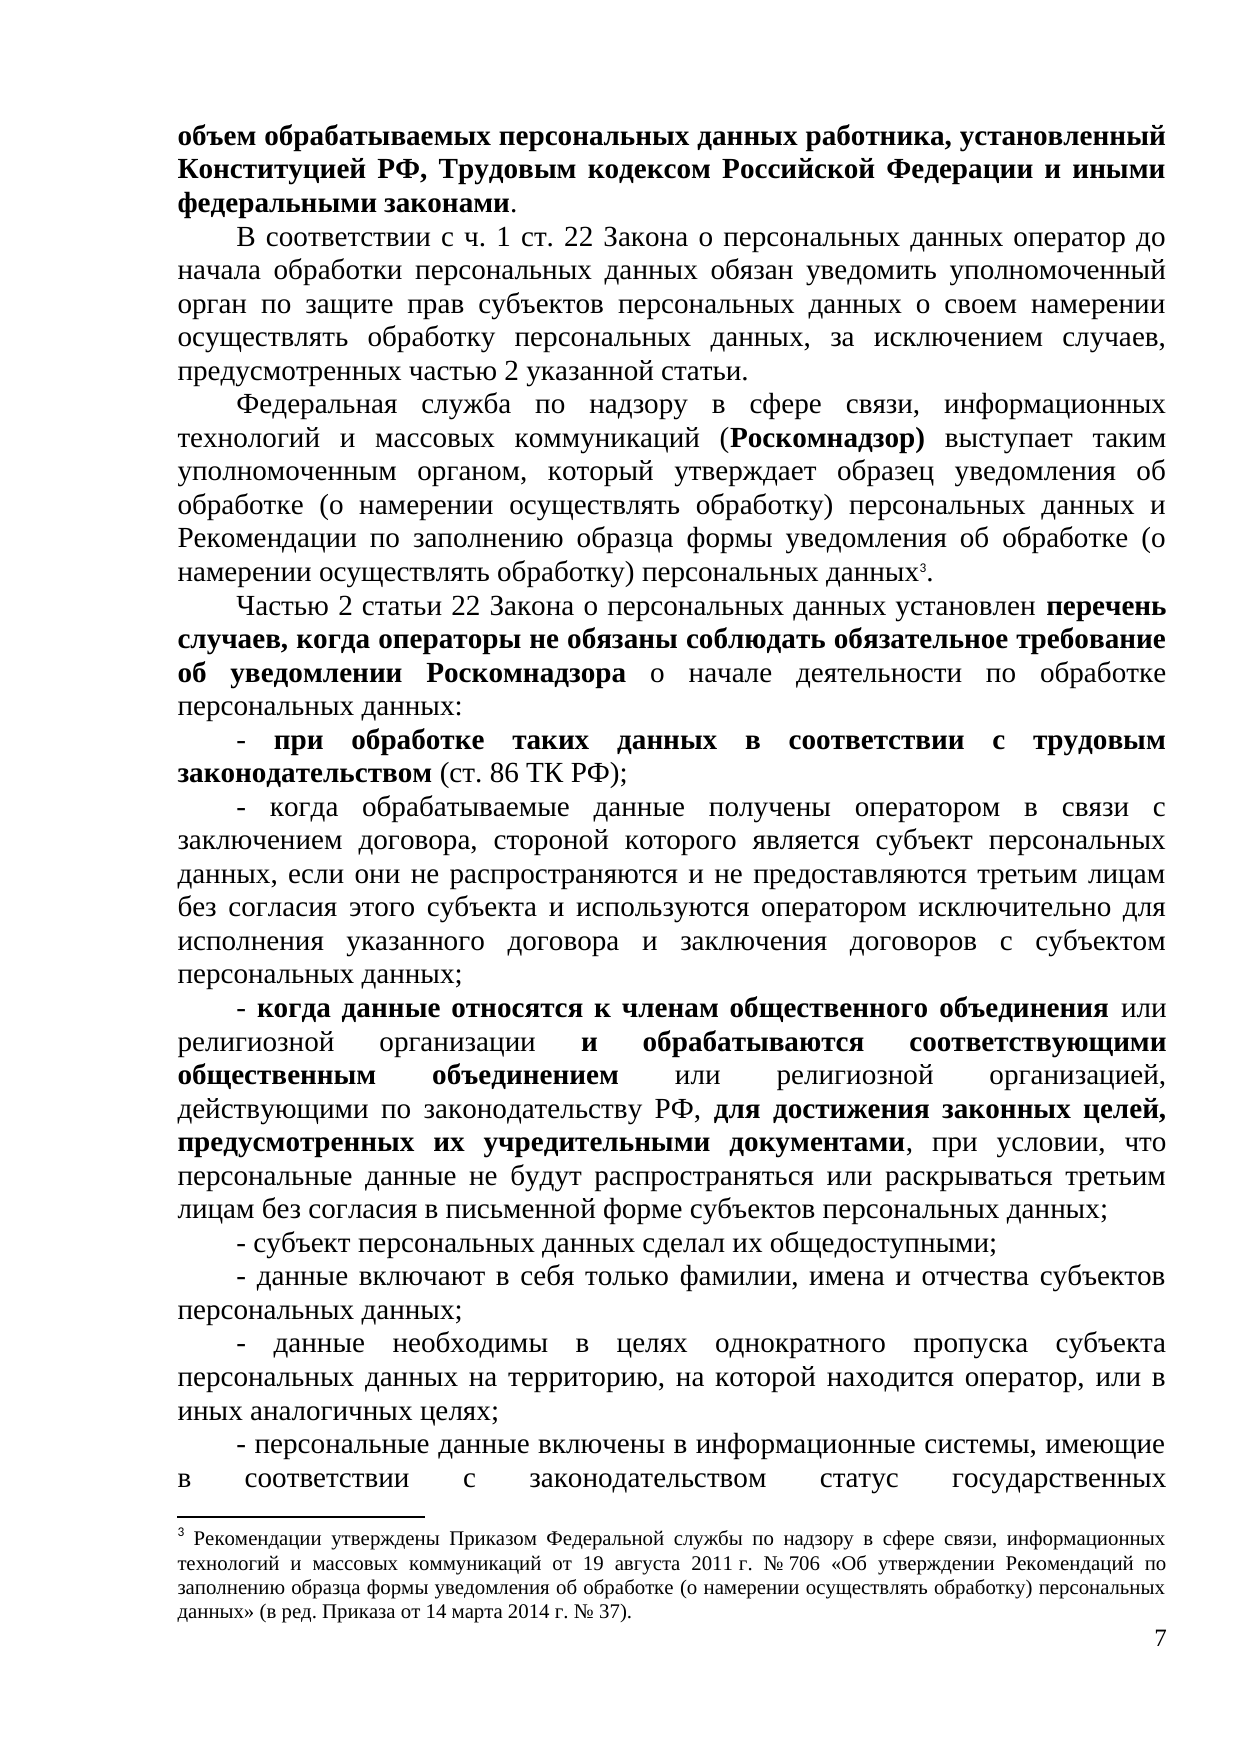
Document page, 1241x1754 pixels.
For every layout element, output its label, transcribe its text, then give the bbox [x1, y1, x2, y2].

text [177, 118, 1167, 219]
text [177, 1426, 1167, 1493]
text - субъект персональных данных сделал их общедоступными; [177, 1225, 1167, 1258]
text Частью 2 статьи 22 Закона о персональных данных установлен перечень случаев, когда операторы не обязаны соблюдать обязательное требование об уведомлении Роскомнадзора о начале деятельности по обработке персональных данных: [177, 588, 1167, 722]
text В соответствии с ч. 1 ст. 22 Закона о персональных данных оператор до начала обработки персональных данных обязан уведомить уполномоченный орган по защите прав субъектов персональных данных о своем намерении осуществлять обработку персональных данных, за исключением случаев, предусмотренных частью 2 указанной статьи. [177, 219, 1167, 386]
text - данные включают в себя только фамилии, имена и отчества субъектов персональных данных; [177, 1258, 1167, 1326]
text - данные необходимы в целях однократного пропуска субъекта персональных данных на территорию, на которой находится оператор, или в иных аналогичных целях; [177, 1326, 1167, 1426]
text - при обработке таких данных в соответствии с трудовым законодательством (ст. 86 ТК РФ); [177, 722, 1167, 789]
text - когда обрабатываемые данные получены оператором в связи с заключением договора, стороной которого является субъект персональных данных, если они не распространяются и не предоставляются третьим лицам без согласия этого субъекта и используются оператором исключительно для исполнения указанного договора и заключения договоров с субъектом персональных данных; [177, 789, 1167, 990]
text - когда данные относятся к членам общественного объединения или религиозной организации и обрабатываются соответствующими общественным объединением или религиозной организацией, действующими по законодательству РФ, для достижения законных целей, предусмотренных их учредительными документами, при условии, что персональные данные не будут распространяться или раскрываться третьим лицам без согласия в письменной форме субъектов персональных данных; [177, 990, 1167, 1225]
text Федеральная служба по надзору в сфере связи, информационных технологий и массовых коммуникаций (Роскомнадзор) выступает таким уполномоченным органом, который утверждает образец уведомления об обработке (о намерении осуществлять обработку) персональных данных и Рекомендации по заполнению образца формы уведомления об обработке (о намерении осуществлять обработку) персональных данных. [177, 386, 1167, 588]
